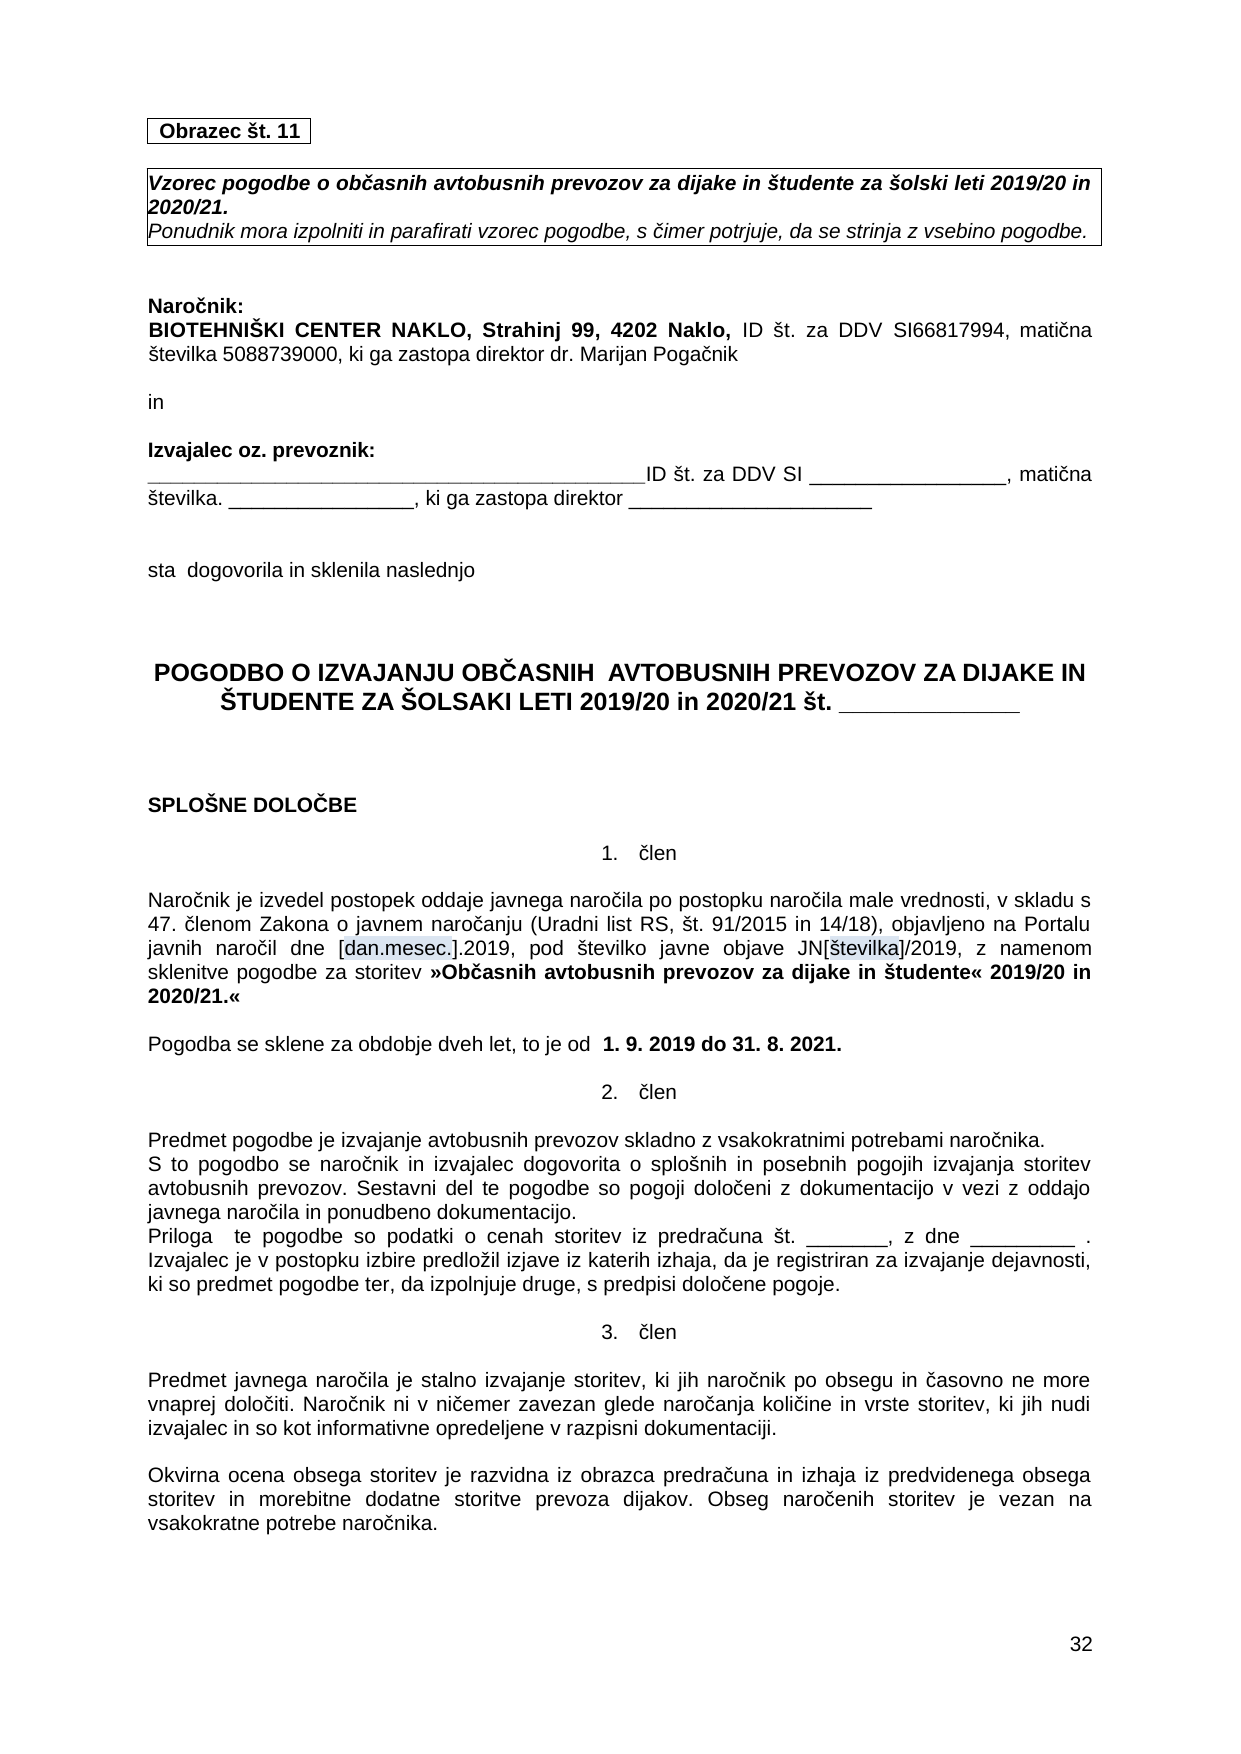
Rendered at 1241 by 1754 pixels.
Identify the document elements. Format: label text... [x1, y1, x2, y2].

text Vzorec pogodbe o občasnih avtobusnih prevozov za dijake in študente za šolski leti 2019/20 in 2020/21. [148, 169, 1101, 216]
text in [148, 390, 1092, 414]
text Priloga te pogodbe so podatki o cenah storitev iz predračuna št. _______, z dne _________ . Izvajalec je v postopku izbire predložil izjave iz katerih izhaja, da je registriran za izvajanje dejavnosti, ki so predmet pogodbe ter, da izpolnjuje druge, s predpisi določene pogoje. [148, 1224, 1092, 1296]
text Okvirna ocena obsega storitev je razvidna iz obrazca predračuna in izhaja iz predvidenega obsega storitev in morebitne dodatne storitve prevoza dijakov. Obseg naročenih storitev je vezan na vsakokratne potrebe naročnika. [148, 1463, 1092, 1535]
text ___________________________________________ID št. za DDV SI _________________, matična številka. ________________, ki ga zastopa direktor _____________________ [148, 462, 1092, 510]
text Naročnik je izvedel postopek oddaje javnega naročila po postopku naročila male vrednosti, v skladu s 47. členom Zakona o javnem naročanju (Uradni list RS, št. 91/2015 in 14/18), objavljeno na Portalu javnih naročil dne [dan.mesec.].2019, pod številko javne objave JN[številka]/2019, z namenom sklenitve pogodbe za storitev »Občasnih avtobusnih prevozov za dijake in študente« 2019/20 in 2020/21.« [148, 888, 1092, 1008]
text Pogodba se sklene za obdobje dveh let, to je od 1. 9. 2019 do 31. 8. 2021. [148, 1032, 1092, 1056]
text Ponudnik mora izpolniti in parafirati vzorec pogodbe, s čimer potrjuje, da se strinja z vsebino pogodbe. [148, 216, 1101, 245]
text POGODBO O IZVAJANJU OBČASNIH AVTOBUSNIH PREVOZOV ZA DIJAKE IN ŠTUDENTE ZA ŠOLSAKI LETI 2019/20 in 2020/21 št. _____________ [148, 658, 1092, 716]
text Predmet javnega naročila je stalno izvajanje storitev, ki jih naročnik po obsegu in časovno ne more vnaprej določiti. Naročnik ni v ničemer zavezan glede naročanja količine in vrste storitev, ki jih nudi izvajalec in so kot informativne opredeljene v razpisni dokumentaciji. [148, 1367, 1092, 1439]
list člen [185, 1319, 1092, 1343]
text Naročnik: [148, 294, 1092, 318]
text SPLOŠNE DOLOČBE [148, 792, 1092, 816]
text Predmet pogodbe je izvajanje avtobusnih prevozov skladno z vsakokratnimi potrebami naročnika. [148, 1128, 1092, 1152]
text sta dogovorila in sklenila naslednjo [148, 558, 1092, 582]
list člen [185, 1080, 1092, 1104]
list člen [185, 840, 1092, 864]
text BIOTEHNIŠKI CENTER NAKLO, Strahinj 99, 4202 Naklo, ID št. za DDV SI66817994, matična številka 5088739000, ki ga zastopa direktor dr. Marijan Pogačnik [148, 318, 1092, 366]
table_header Obrazec št. 11 [148, 119, 310, 143]
text S to pogodbo se naročnik in izvajalec dogovorita o splošnih in posebnih pogojih izvajanja storitev avtobusnih prevozov. Sestavni del te pogodbe so pogoji določeni z dokumentacijo v vezi z oddajo javnega naročila in ponudbeno dokumentacijo. [148, 1152, 1092, 1224]
text Izvajalec oz. prevoznik: [148, 438, 1092, 462]
